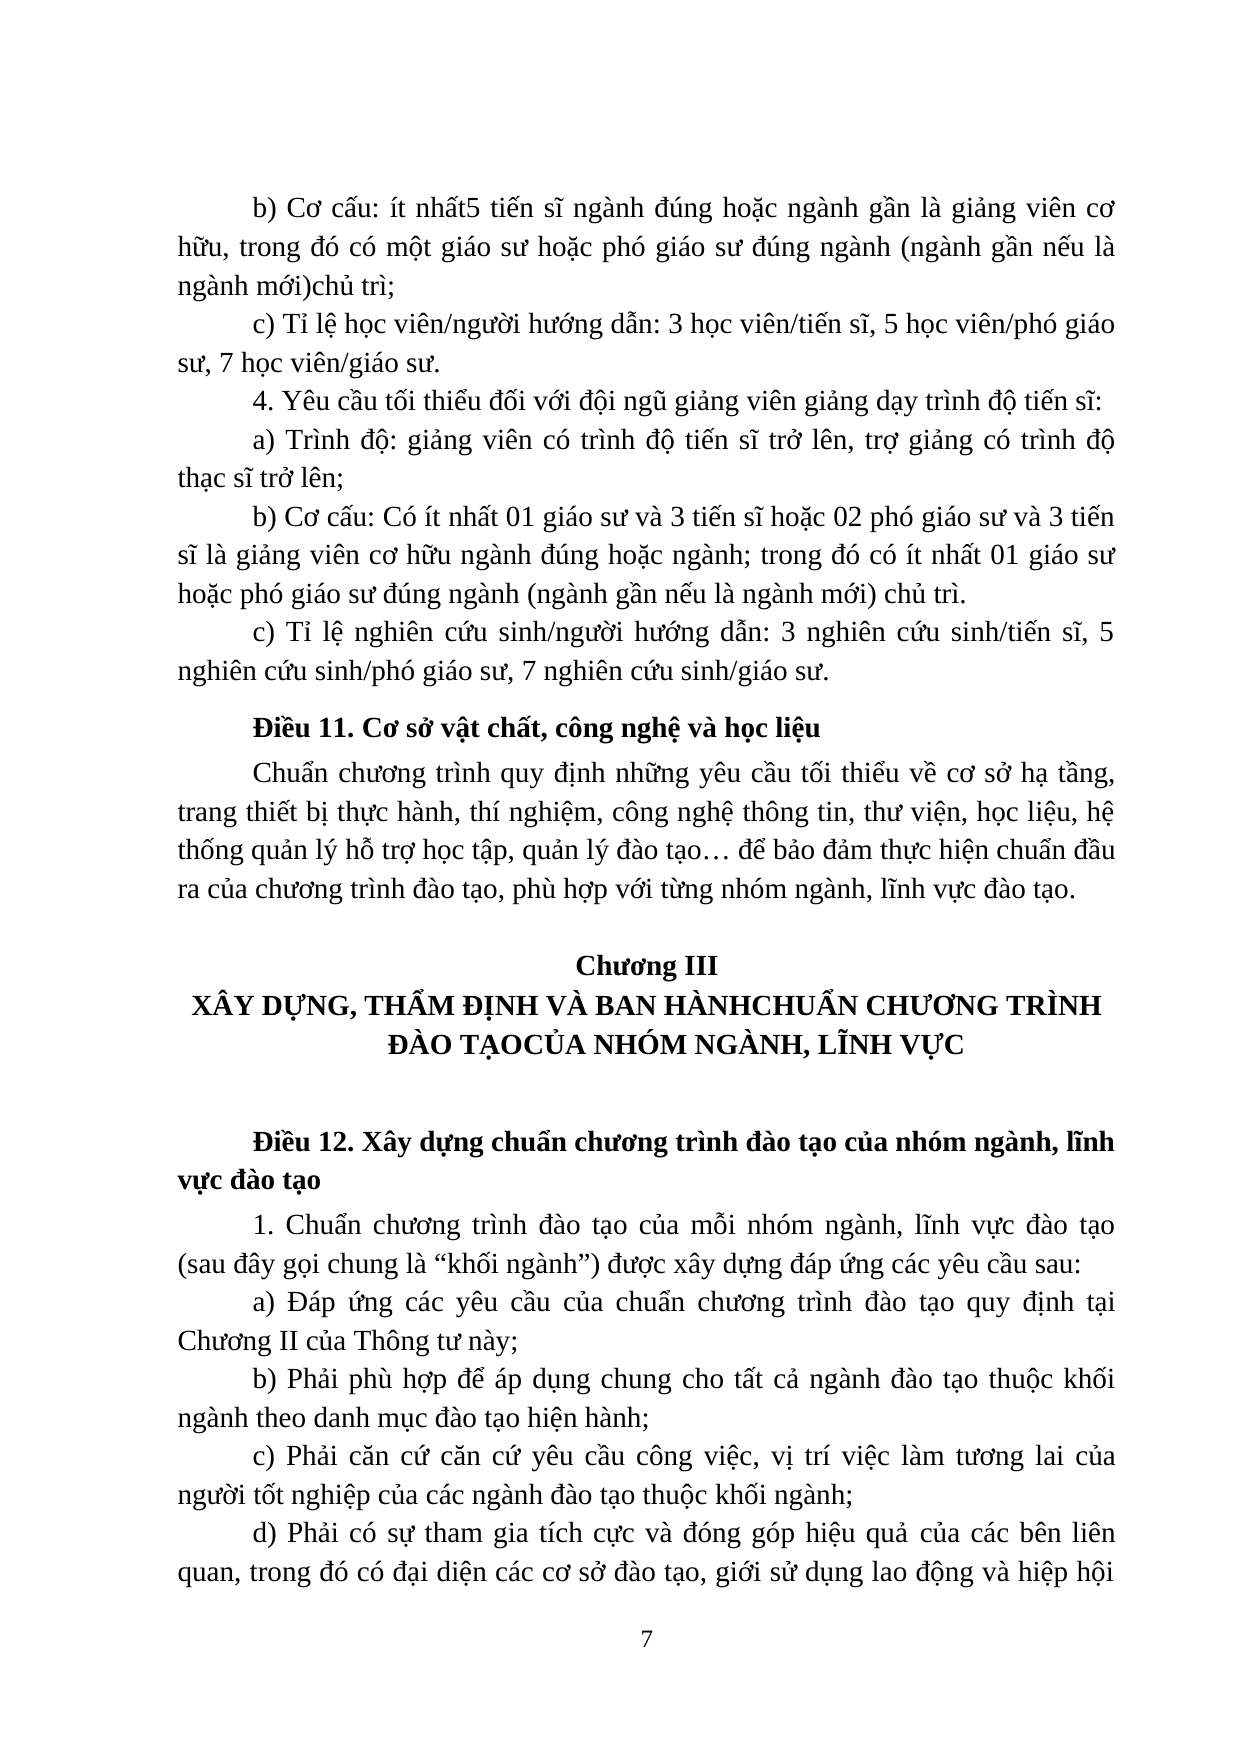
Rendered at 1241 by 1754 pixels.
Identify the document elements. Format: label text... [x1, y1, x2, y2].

text c) Tỉ lệ học viên/người hướng dẫn: 3 học viên/tiến sĩ, 5 học viên/phó giáo sư, 7 học viên/giáo sư. [177, 306, 1116, 378]
subtitle Chương III [177, 948, 1116, 982]
subtitle Điều 12. Xây dựng chuẩn chương trình đào tạo của nhóm ngành, lĩnh vực đào tạo [177, 1124, 1116, 1196]
text a) Trình độ: giảng viên có trình độ tiến sĩ trở lên, trợ giảng có trình độ thạc sĩ trở lên; [177, 422, 1116, 494]
text a) Đáp ứng các yêu cầu của chuẩn chương trình đào tạo quy định tại Chương II của Thông tư này; [177, 1284, 1116, 1356]
text 1. Chuẩn chương trình đào tạo của mỗi nhóm ngành, lĩnh vực đào tạo (sau đây gọi chung là “khối ngành”) được xây dựng đáp ứng các yêu cầu sau: [177, 1207, 1116, 1279]
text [177, 1516, 1116, 1588]
subtitle XÂY DỰNG, THẨM ĐỊNH VÀ BAN HÀNHCHUẨN CHƯƠNG TRÌNH ĐÀO TẠOCỦA NHÓM NGÀNH, LĨNH VỰC [177, 988, 1116, 1060]
text Chuẩn chương trình quy định những yêu cầu tối thiểu về cơ sở hạ tầng, trang thiết bị thực hành, thí nghiệm, công nghệ thông tin, thư viện, học liệu, hệ thống quản lý hỗ trợ học tập, quản lý đào tạo… để bảo đảm thực hiện chuẩn đầu ra của chương trình đào tạo, phù hợp với từng nhóm ngành, lĩnh vực đào tạo. [177, 755, 1116, 904]
text c) Phải căn cứ căn cứ yêu cầu công việc, vị trí việc làm tương lai của người tốt nghiệp của các ngành đào tạo thuộc khối ngành; [177, 1438, 1116, 1511]
text b) Cơ cấu: ít nhất5 tiến sĩ ngành đúng hoặc ngành gần là giảng viên cơ hữu, trong đó có một giáo sư hoặc phó giáo sư đúng ngành (ngành gần nếu là ngành mới)chủ trì; [177, 191, 1116, 301]
text b) Cơ cấu: Có ít nhất 01 giáo sư và 3 tiến sĩ hoặc 02 phó giáo sư và 3 tiến sĩ là giảng viên cơ hữu ngành đúng hoặc ngành; trong đó có ít nhất 01 giáo sư hoặc phó giáo sư đúng ngành (ngành gần nếu là ngành mới) chủ trì. [177, 499, 1116, 609]
text b) Phải phù hợp để áp dụng chung cho tất cả ngành đào tạo thuộc khối ngành theo danh mục đào tạo hiện hành; [177, 1361, 1116, 1433]
text 4. Yêu cầu tối thiểu đối với đội ngũ giảng viên giảng dạy trình độ tiến sĩ: [177, 383, 1116, 417]
subtitle Điều 11. Cơ sở vật chất, công nghệ và học liệu [177, 710, 1116, 744]
text c) Tỉ lệ nghiên cứu sinh/người hướng dẫn: 3 nghiên cứu sinh/tiến sĩ, 5 nghiên cứu sinh/phó giáo sư, 7 nghiên cứu sinh/giáo sư. [177, 614, 1116, 687]
